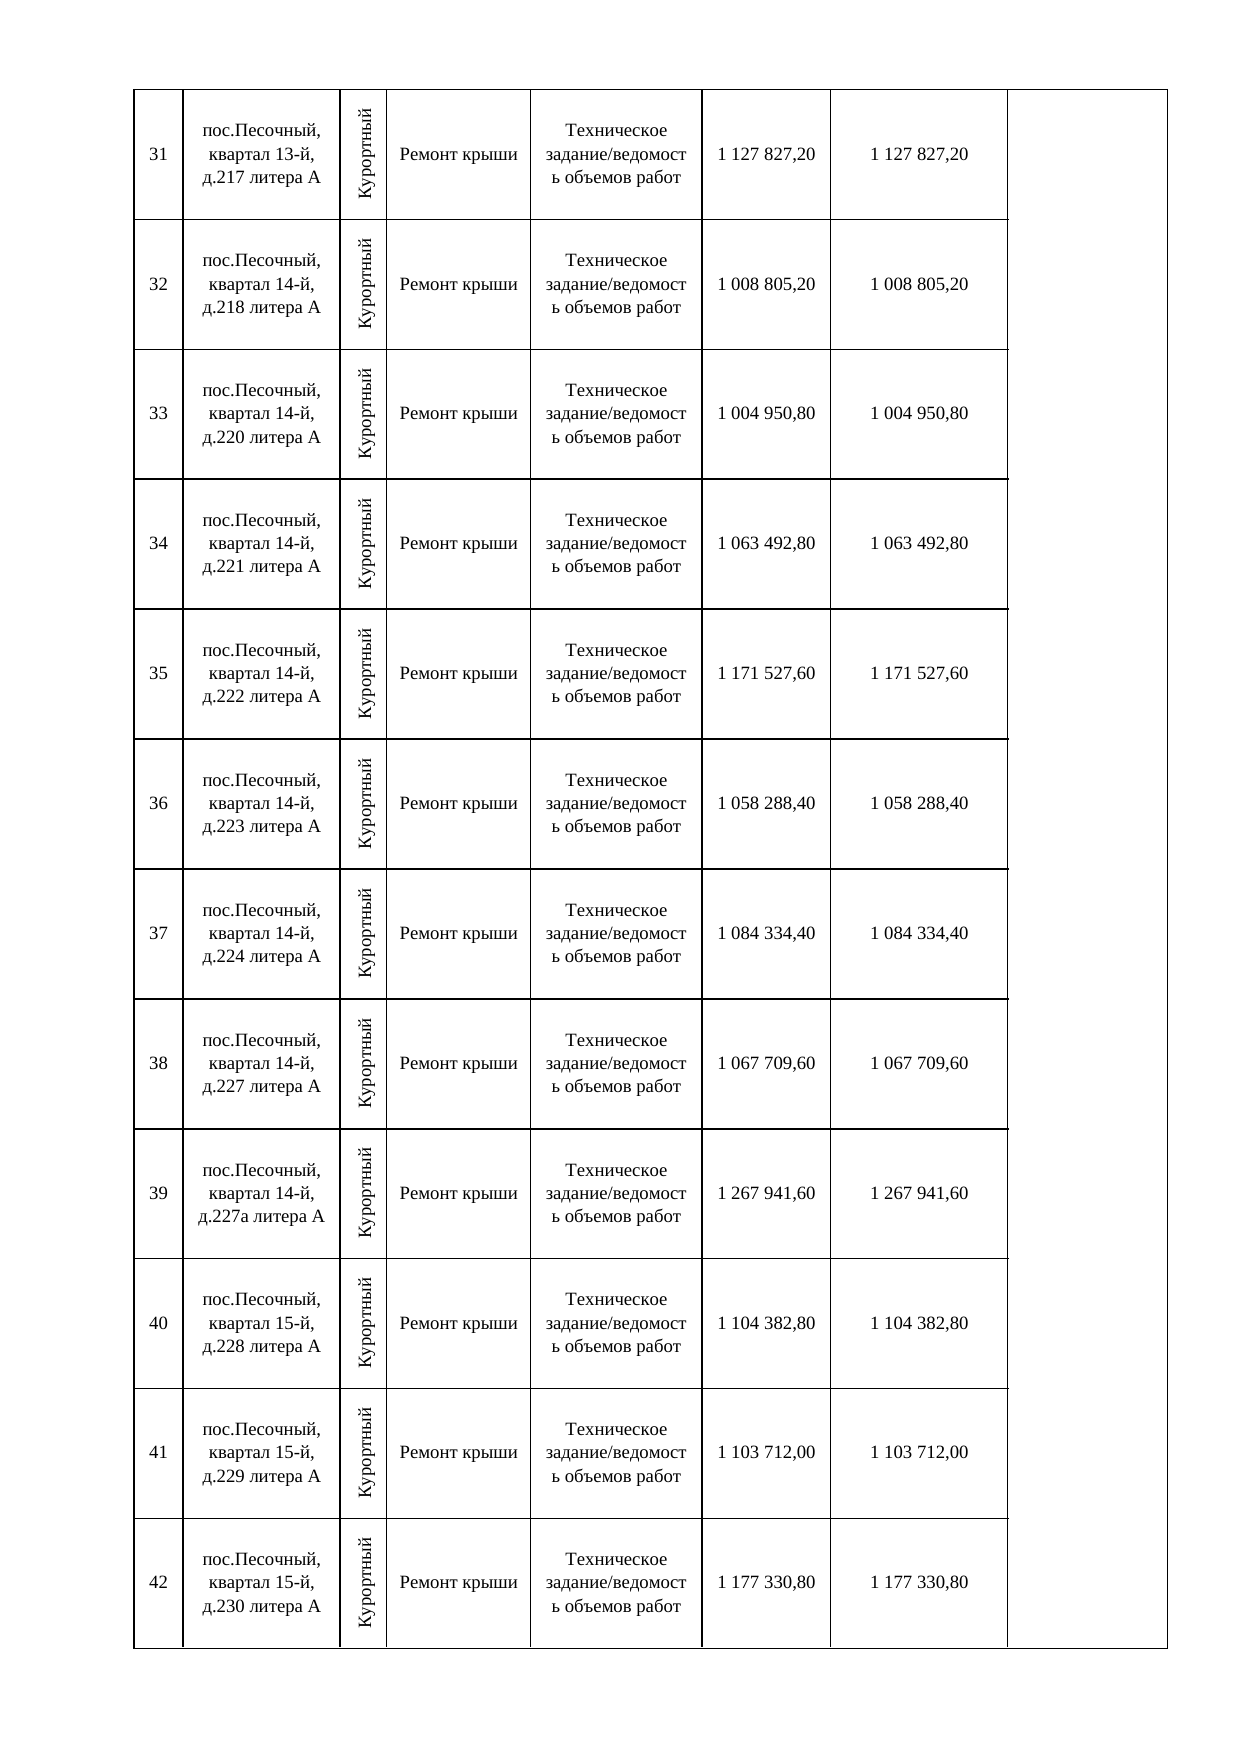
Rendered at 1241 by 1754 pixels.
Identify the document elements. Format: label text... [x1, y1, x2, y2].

table_cell Ремонт крыши [387, 1259, 530, 1388]
table_cell пос.Песочный, квартал 14-й, д.222 литера А [184, 610, 339, 738]
table_cell 42 [135, 1519, 182, 1647]
table_cell 38 [135, 1000, 182, 1128]
table_cell Ремонт крыши [387, 220, 530, 348]
table_cell 1 104 382,80 [703, 1259, 830, 1388]
table_cell пос.Песочный, квартал 14-й, д.223 литера А [184, 740, 339, 868]
table_cell пос.Песочный, квартал 15-й, д.228 литера А [184, 1259, 339, 1388]
table_cell Ремонт крыши [387, 1000, 530, 1128]
table_cell 1 104 382,80 [831, 1259, 1007, 1388]
table_cell Курортный [341, 1130, 386, 1258]
table_cell пос.Песочный, квартал 15-й, д.230 литера А [184, 1519, 339, 1647]
table_cell 1 067 709,60 [703, 1000, 830, 1128]
table_cell 1 177 330,80 [703, 1519, 830, 1647]
table_cell Ремонт крыши [387, 350, 530, 478]
table_cell Курортный [341, 740, 386, 868]
table_cell Курортный [341, 1000, 386, 1128]
table_cell 34 [135, 480, 182, 608]
table_cell 37 [135, 870, 182, 998]
table_cell Ремонт крыши [387, 1519, 530, 1647]
table_cell 1 171 527,60 [703, 610, 830, 738]
table_cell Курортный [341, 1389, 386, 1517]
table_cell пос.Песочный, квартал 14-й, д.227 литера А [184, 1000, 339, 1128]
table_cell Техническое задание/ведомость объемов работ [531, 1000, 701, 1128]
table_cell Курортный [341, 1259, 386, 1388]
table_cell Ремонт крыши [387, 1389, 530, 1517]
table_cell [531, 1519, 701, 1647]
table_cell пос.Песочный, квартал 14-й, д.218 литера А [184, 220, 339, 348]
table_cell Курортный [341, 90, 386, 218]
table_cell 1 008 805,20 [831, 220, 1007, 348]
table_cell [531, 220, 701, 348]
table_cell Ремонт крыши [387, 610, 530, 738]
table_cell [531, 90, 701, 218]
table_cell пос.Песочный, квартал 13-й, д.217 литера А [184, 90, 339, 218]
table_cell Ремонт крыши [387, 480, 530, 608]
table_cell 35 [135, 610, 182, 738]
table_cell пос.Песочный, квартал 14-й, д.220 литера А [184, 350, 339, 478]
table_cell Ремонт крыши [387, 740, 530, 868]
table_cell Курортный [341, 350, 386, 478]
table_cell 1 063 492,80 [831, 480, 1007, 608]
table_cell Курортный [341, 220, 386, 348]
table_cell 32 [135, 220, 182, 348]
table_cell 31 [135, 90, 182, 218]
table_cell 1 067 709,60 [831, 1000, 1007, 1128]
table_cell 39 [135, 1130, 182, 1258]
table_cell Курортный [341, 480, 386, 608]
table_cell Курортный [341, 1519, 386, 1647]
table_cell Ремонт крыши [387, 90, 530, 218]
table_cell 1 103 712,00 [831, 1389, 1007, 1517]
table_cell 1 177 330,80 [831, 1519, 1007, 1647]
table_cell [531, 1389, 701, 1517]
table_cell 1 171 527,60 [831, 610, 1007, 738]
table_cell 1 267 941,60 [831, 1130, 1007, 1258]
table_cell пос.Песочный, квартал 14-й, д.224 литера А [184, 870, 339, 998]
table_cell Техническое задание/ведомость объемов работ [531, 480, 701, 608]
table_cell пос.Песочный, квартал 15-й, д.229 литера А [184, 1389, 339, 1517]
table_cell Ремонт крыши [387, 870, 530, 998]
table_cell 1 058 288,40 [703, 740, 830, 868]
table_cell 33 [135, 350, 182, 478]
table_cell 1 063 492,80 [703, 480, 830, 608]
table_cell 1 127 827,20 [703, 90, 830, 218]
table_cell 1 008 805,20 [703, 220, 830, 348]
table_cell 1 084 334,40 [703, 870, 830, 998]
table_cell 36 [135, 740, 182, 868]
table_cell Техническое задание/ведомость объемов работ [531, 870, 701, 998]
table_cell 1 004 950,80 [703, 350, 830, 478]
table_cell Ремонт крыши [387, 1130, 530, 1258]
table_cell Техническое задание/ведомость объемов работ [531, 1130, 701, 1258]
table_cell пос.Песочный, квартал 14-й, д.221 литера А [184, 480, 339, 608]
table_cell пос.Песочный, квартал 14-й, д.227а литера А [184, 1130, 339, 1258]
table_cell 1 103 712,00 [703, 1389, 830, 1517]
table_cell 40 [135, 1259, 182, 1388]
table_cell 1 058 288,40 [831, 740, 1007, 868]
table_cell Техническое задание/ведомость объемов работ [531, 610, 701, 738]
table_cell Техническое задание/ведомость объемов работ [531, 740, 701, 868]
table_cell Курортный [341, 870, 386, 998]
table_cell 1 004 950,80 [831, 350, 1007, 478]
table_cell Техническое задание/ведомость объемов работ [531, 1259, 701, 1388]
table_cell 1 267 941,60 [703, 1130, 830, 1258]
table_cell 1 127 827,20 [831, 90, 1007, 218]
table_cell 41 [135, 1389, 182, 1517]
table_cell Техническое задание/ведомость объемов работ [531, 350, 701, 478]
table_cell Курортный [341, 610, 386, 738]
table_cell 1 084 334,40 [831, 870, 1007, 998]
